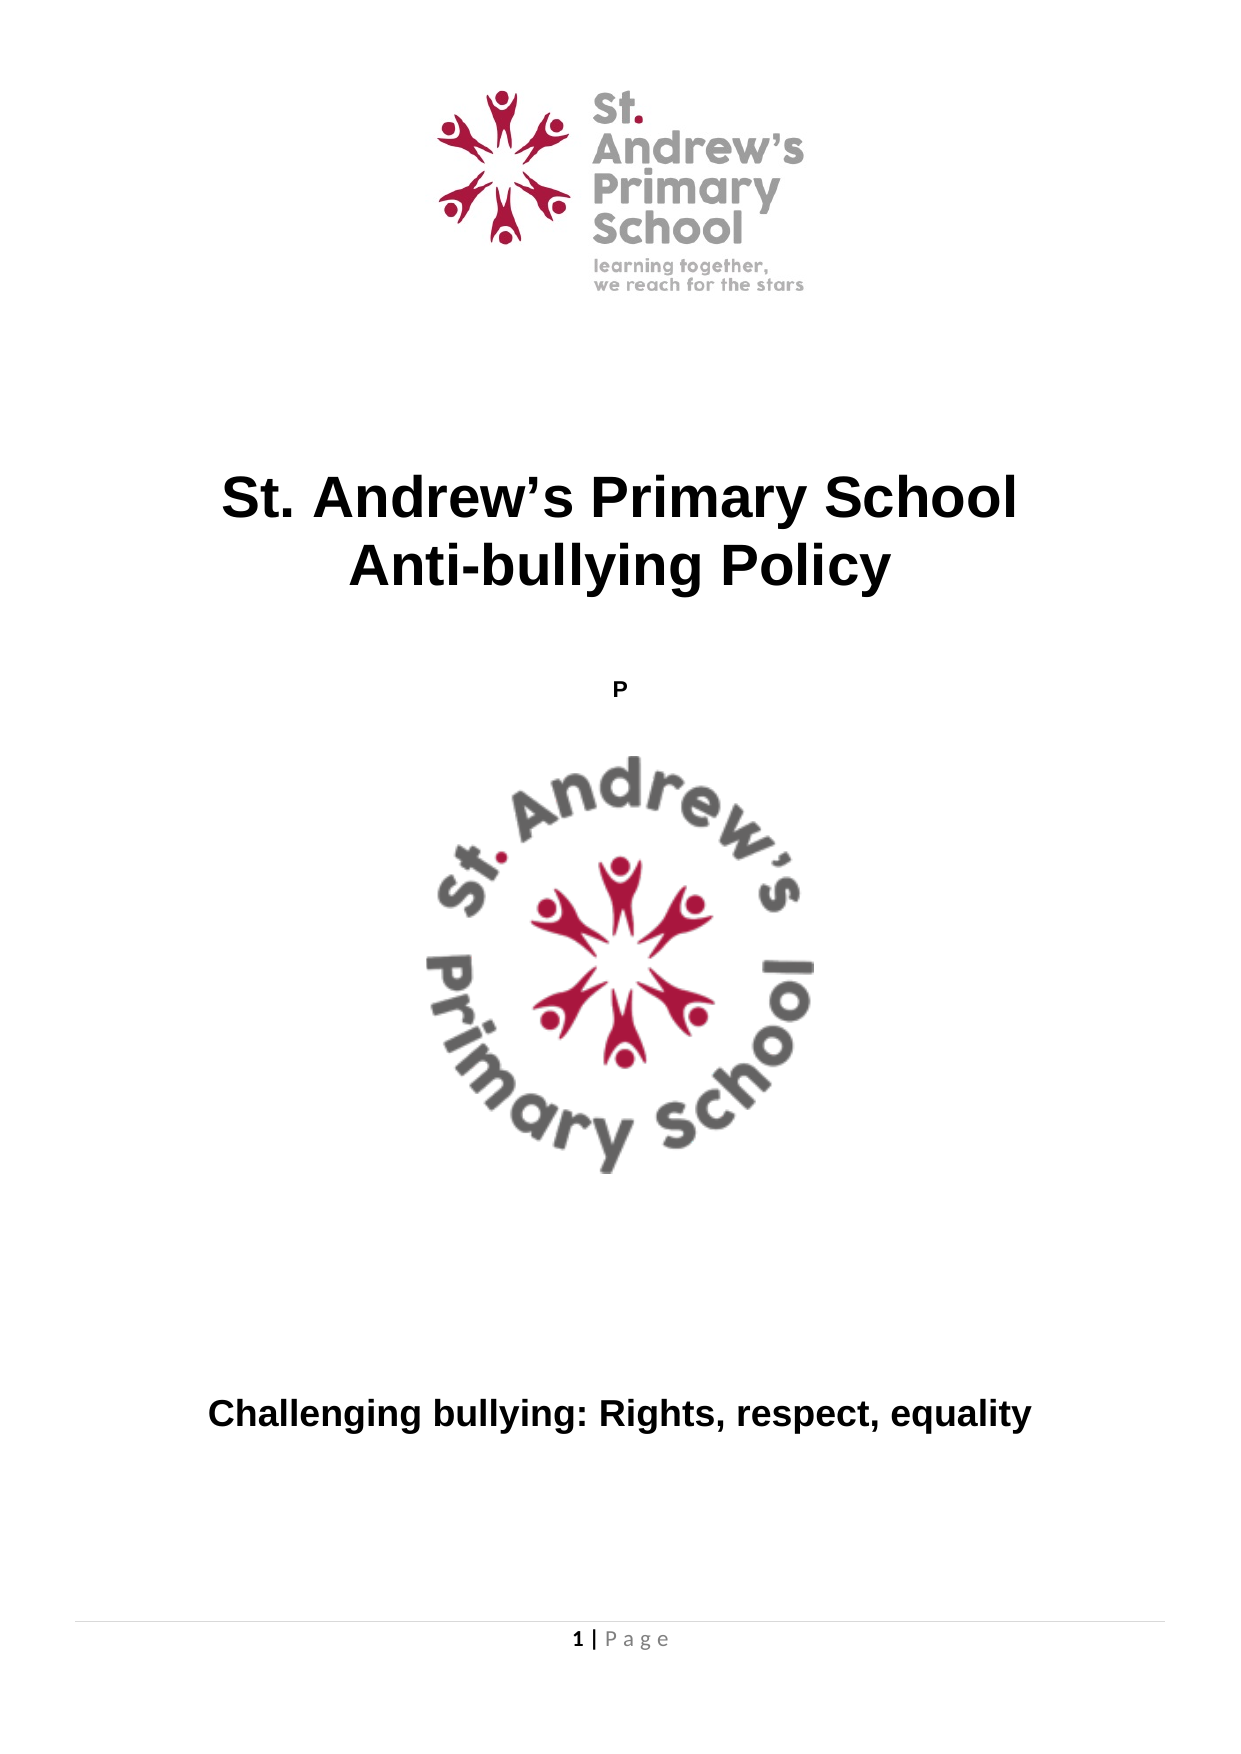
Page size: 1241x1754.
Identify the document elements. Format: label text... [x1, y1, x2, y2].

picture [426, 756, 814, 1174]
text St. Andrew’s Primary School [75, 463, 1165, 530]
picture [425, 76, 815, 306]
text Anti-bullying Policy [75, 530, 1165, 597]
text Challenging bullying: Rights, respect, equality [75, 1391, 1165, 1434]
text P [75, 676, 1165, 703]
